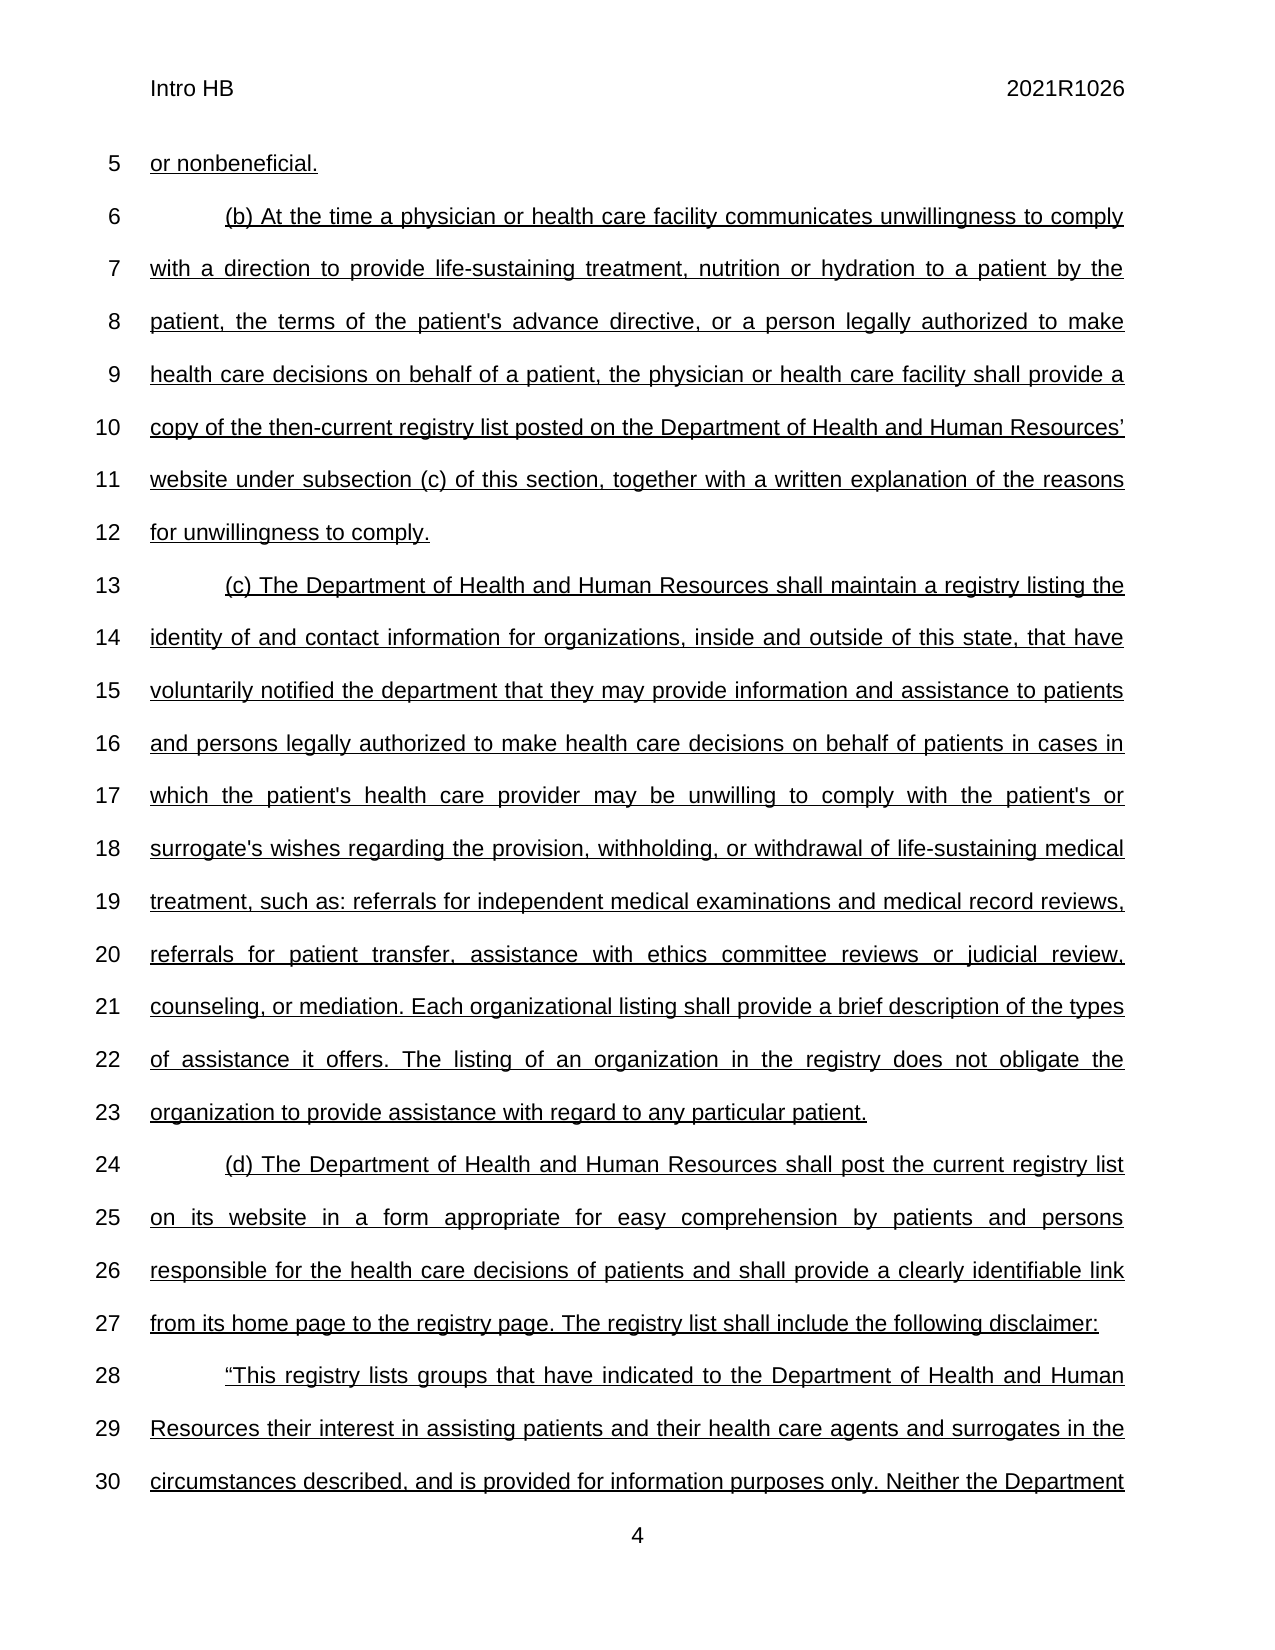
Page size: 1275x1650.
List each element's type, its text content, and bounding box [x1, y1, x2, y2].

text (b) At the time a physician or health care facility communicates unwillingness to comply with a direction to provide life-sustaining treatment, nutrition or hydration to a patient by the patient, the terms of the patient's advance directive, or a person legally authorized to make health care decisions on behalf of a patient, the physician or health care facility shall provide a copy of the then-current registry list posted on the Department of Health and Human Resources’ website under subsection (c) of this section, together with a written explanation of the reasons for unwillingness to comply. [150, 490, 1125, 545]
text (b) At the time a physician or health care facility communicates unwillingness to comply with a direction to provide life-sustaining treatment, nutrition or hydration to a patient by the patient, the terms of the patient's advance directive, or a person legally authorized to make health care decisions on behalf of a patient, the physician or health care facility shall provide a copy of the then-current registry list posted on the Department of Health and Human Resources’ website under subsection (c) of this section, together with a written explanation of the reasons for unwillingness to comply. [150, 332, 1125, 384]
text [150, 150, 1125, 176]
text (d) The Department of Health and Human Resources shall post the current registry list on its website in a form appropriate for easy comprehension by patients and persons responsible for the health care decisions of patients and shall provide a clearly identifiable link from its home page to the registry page. The registry list shall include the following disclaimer: [150, 1151, 1125, 1280]
text (c) The Department of Health and Human Resources shall maintain a registry listing the identity of and contact information for organizations, inside and outside of this state, that have voluntarily notified the department that they may provide information and assistance to patients and persons legally authorized to make health care decisions on behalf of patients in cases in which the patient's health care provider may be unwilling to comply with the patient's or surrogate's wishes regarding the provision, withholding, or withdrawal of life-sustaining medical treatment, such as: referrals for independent medical examinations and medical record reviews, referrals for patient transfer, assistance with ethics committee reviews or judicial review, counseling, or mediation. Each organizational listing shall provide a brief description of the types of assistance it offers. The listing of an organization in the registry does not obligate the organization to provide assistance with regard to any particular patient. [150, 572, 1125, 753]
text (b) At the time a physician or health care facility communicates unwillingness to comply with a direction to provide life-sustaining treatment, nutrition or hydration to a patient by the patient, the terms of the patient's advance directive, or a person legally authorized to make health care decisions on behalf of a patient, the physician or health care facility shall provide a copy of the then-current registry list posted on the Department of Health and Human Resources’ website under subsection (c) of this section, together with a written explanation of the reasons for unwillingness to comply. [150, 203, 1125, 331]
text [150, 1439, 1125, 1490]
text (d) The Department of Health and Human Resources shall post the current registry list on its website in a form appropriate for easy comprehension by patients and persons responsible for the health care decisions of patients and shall provide a clearly identifiable link from its home page to the registry page. The registry list shall include the following disclaimer: [150, 1281, 1125, 1336]
text (b) At the time a physician or health care facility communicates unwillingness to comply with a direction to provide life-sustaining treatment, nutrition or hydration to a patient by the patient, the terms of the patient's advance directive, or a person legally authorized to make health care decisions on behalf of a patient, the physician or health care facility shall provide a copy of the then-current registry list posted on the Department of Health and Human Resources’ website under subsection (c) of this section, together with a written explanation of the reasons for unwillingness to comply. [150, 385, 1125, 436]
text (b) At the time a physician or health care facility communicates unwillingness to comply with a direction to provide life-sustaining treatment, nutrition or hydration to a patient by the patient, the terms of the patient's advance directive, or a person legally authorized to make health care decisions on behalf of a patient, the physician or health care facility shall provide a copy of the then-current registry list posted on the Department of Health and Human Resources’ website under subsection (c) of this section, together with a written explanation of the reasons for unwillingness to comply. [150, 438, 1125, 489]
